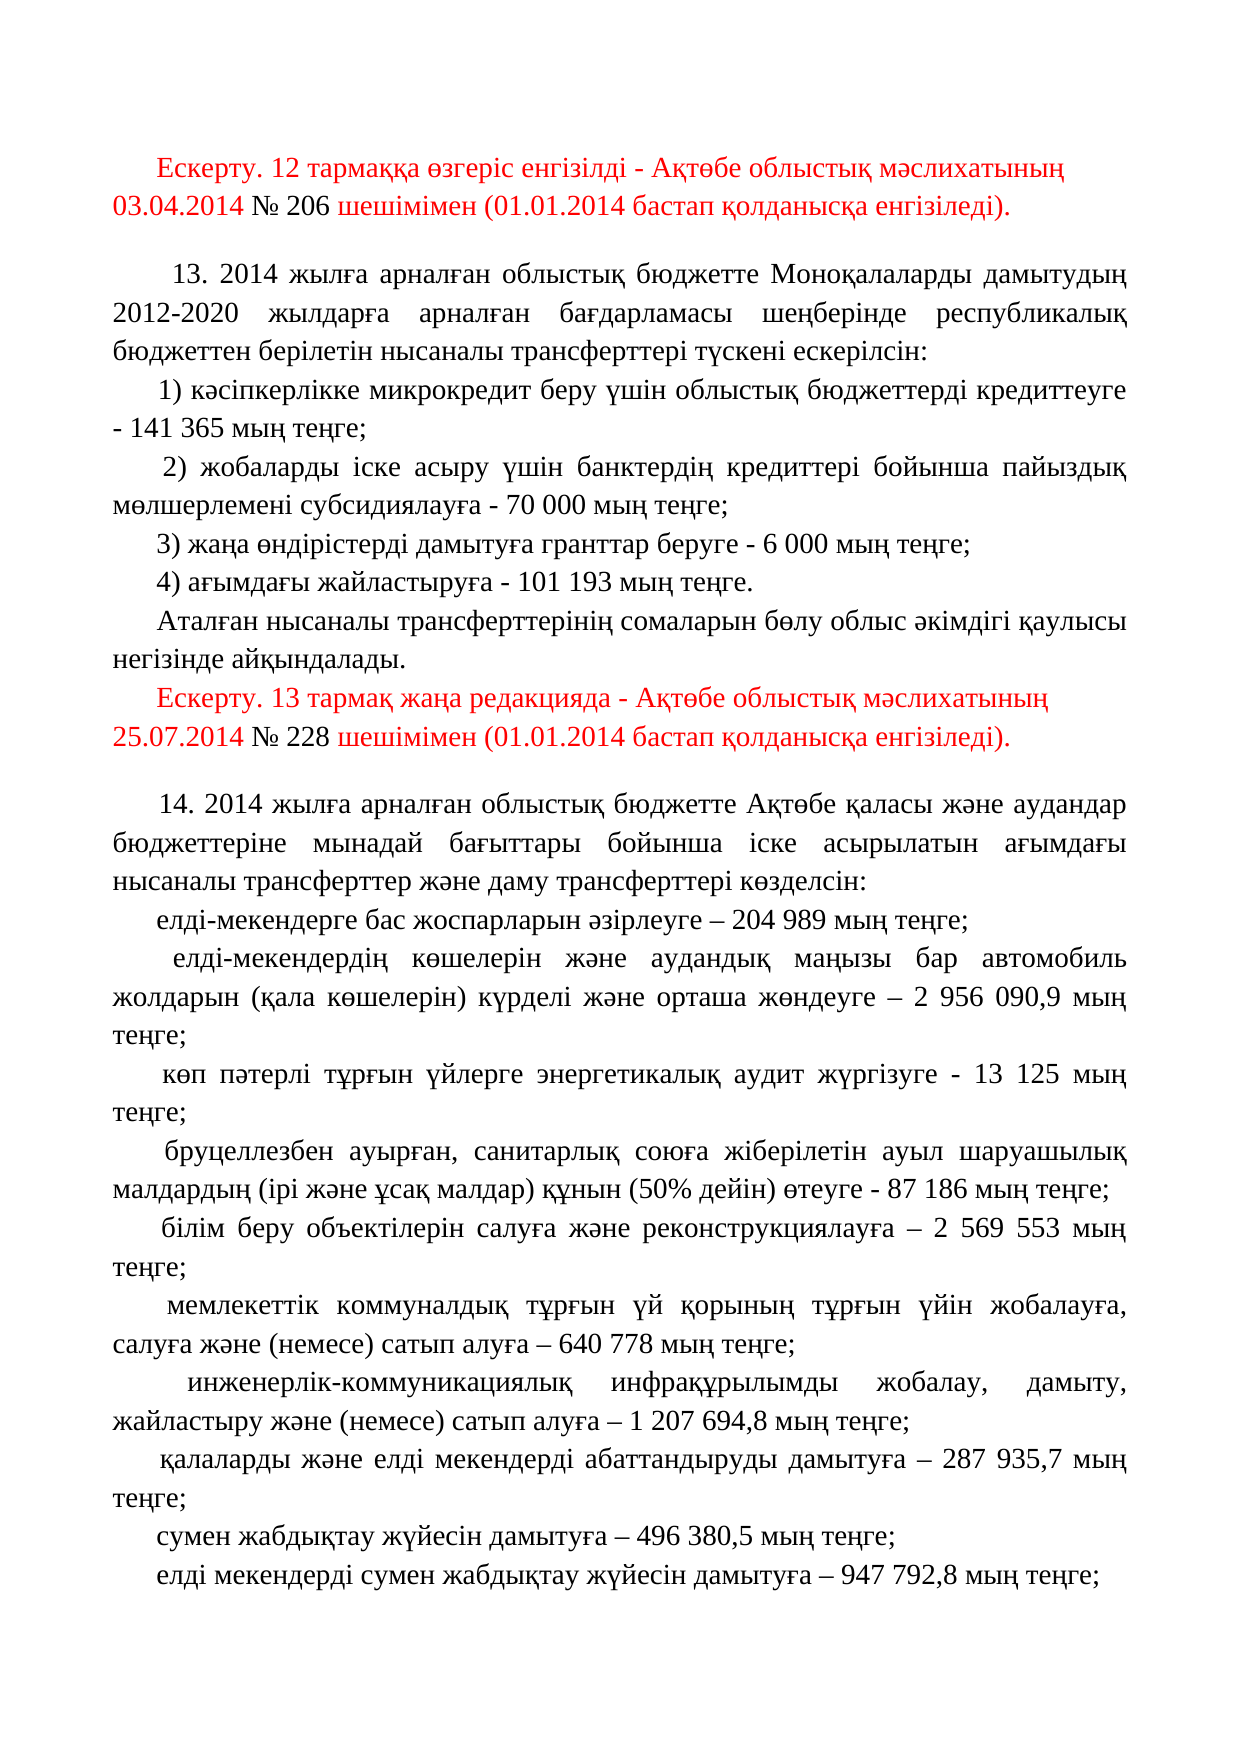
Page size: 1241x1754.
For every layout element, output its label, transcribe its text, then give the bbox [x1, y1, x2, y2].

text елді-мекендердің көшелерін және аудандық маңызы бар автомобиль жолдарын (қала көшелерін) күрделі және орташа жөндеуге – 2 956 090,9 мың теңге; [112, 940, 1128, 1051]
text қалаларды және елді мекендерді абаттандыруды дамытуға – 287 935,7 мың теңге; [112, 1441, 1128, 1513]
text мемлекеттік коммуналдық тұрғын үй қорының тұрғын үйін жобалауға, салуға және (немесе) сатып алуға – 640 778 мың теңге; [112, 1287, 1128, 1359]
text инженерлік-коммуникациялық инфрақұрылымды жобалау, дамыту, жайластыру және (немесе) сатып алуға – 1 207 694,8 мың теңге; [112, 1364, 1128, 1436]
text 3) жаңа өндірістерді дамытуға гранттар беруге - 6 000 мың теңге; [112, 526, 1128, 559]
text Ескерту. 13 тармақ жаңа редакцияда - Ақтөбе облыстық мәслихатының 25.07.2014 № 228 шешімімен (01.01.2014 бастап қолданысқа енгізіледі). [112, 680, 1128, 782]
text білім беру объектiлерiн салуға және реконструкциялауға – 2 569 553 мың теңге; [112, 1210, 1128, 1282]
text 1) кәсіпкерлікке микрокредит беру үшін облыстық бюджеттерді кредиттеуге - 141 365 мың теңге; [112, 372, 1128, 444]
text елді-мекендерге бас жоспарларын әзірлеуге – 204 989 мың теңге; [112, 902, 1128, 935]
text 2) жобаларды іске асыру үшін банктердің кредиттері бойынша пайыздық мөлшерлемені субсидиялауға - 70 000 мың теңге; [112, 449, 1128, 521]
text 13. 2014 жылға арналған облыстық бюджетте Моноқалаларды дамытудың 2012-2020 жылдарға арналған бағдарламасы шеңберінде республикалық бюджеттен берілетін нысаналы трансферттері түскені ескерілсін: [112, 256, 1128, 367]
text 4) ағымдағы жайластыруға - 101 193 мың теңге. [112, 564, 1128, 598]
text көп пәтерлі тұрғын үйлерге энергетикалық аудит жүргізуге - 13 125 мың теңге; [112, 1056, 1128, 1128]
text Аталған нысаналы трансферттерінің сомаларын бөлу облыс әкімдігі қаулысы негізінде айқындалады. [112, 603, 1128, 675]
text сумен жабдықтау жүйесін дамытуға – 496 380,5 мың теңге; [112, 1518, 1128, 1552]
text бруцеллезбен ауырған, санитарлық союға жіберілетін ауыл шаруашылық малдардың (ірі және ұсақ малдар) құнын (50% дейін) өтеуге - 87 186 мың теңге; [112, 1133, 1128, 1205]
text 14. 2014 жылға арналған облыстық бюджетте Ақтөбе қаласы және аудандар бюджеттеріне мынадай бағыттары бойынша іске асырылатын ағымдағы нысаналы трансферттер және даму трансферттері көзделсін: [112, 786, 1128, 897]
text Ескерту. 12 тармаққа өзгеріс енгізілді - Ақтөбе облыстық мәслихатының 03.04.2014 № 206 шешімімен (01.01.2014 бастап қолданысқа енгізіледі). [112, 150, 1128, 252]
text елді мекендерді сумен жабдықтау жүйесін дамытуға – 947 792,8 мың теңге; [112, 1557, 1128, 1591]
